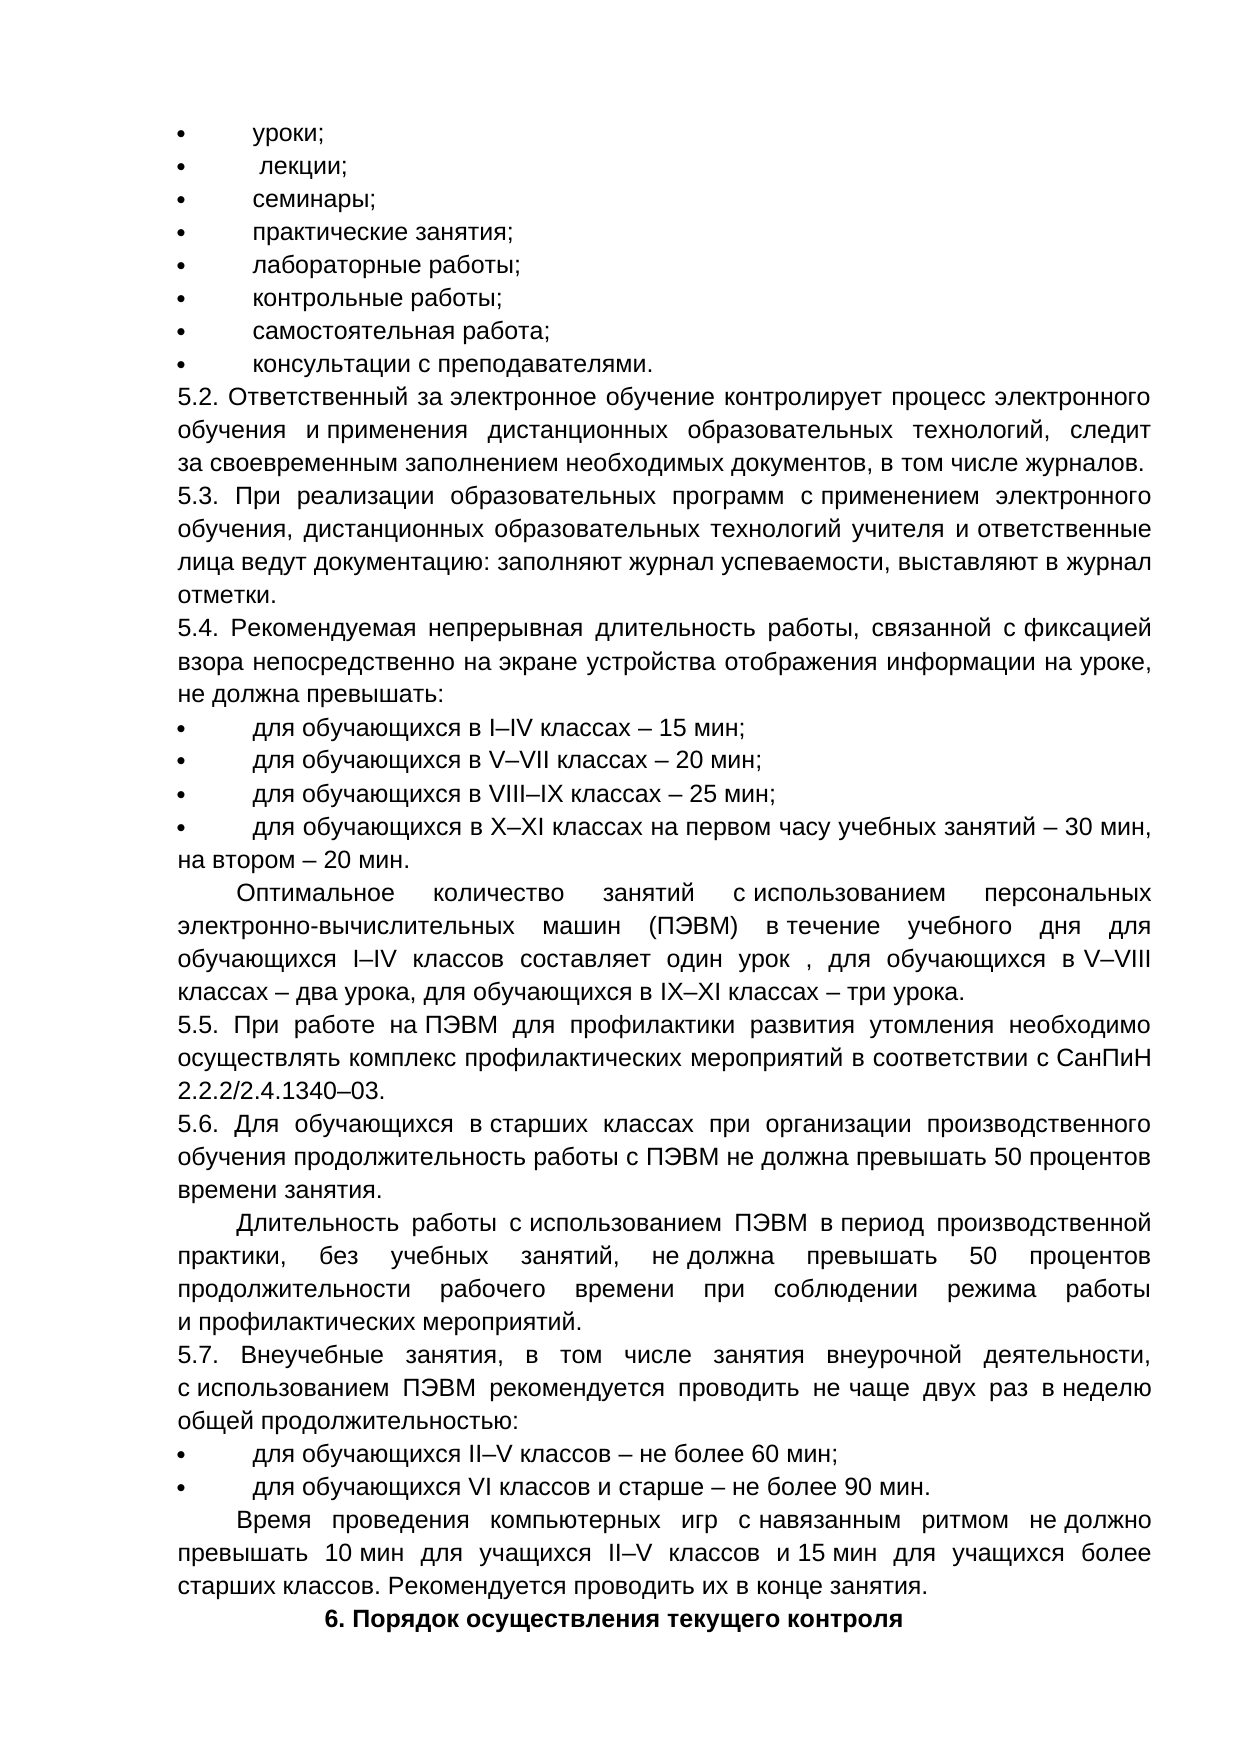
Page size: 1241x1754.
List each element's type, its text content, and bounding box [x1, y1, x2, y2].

list для обучающихся в V–VII классах – 20 мин; [177, 746, 1152, 774]
list практические занятия; [177, 217, 1152, 246]
list для обучающихся в VIII–IX классах – 25 мин; [177, 778, 1152, 807]
list контрольные работы; [177, 283, 1152, 312]
text Длительность работы с использованием ПЭВМ в период производственной практики, без учебных занятий, не должна превышать 50 процентов продолжительности рабочего времени при соблюдении режима работы и профилактических мероприятий. [177, 1208, 1152, 1336]
list лабораторные работы; [177, 250, 1152, 279]
list для обучающихся VI классов и старше – не более 90 мин. [177, 1472, 1152, 1501]
text 5.5. При работе на ПЭВМ для профилактики развития утомления необходимо осуществлять комплекс профилактических мероприятий в соответствии с СанПиН 2.2.2/2.4.1340–03. [177, 1010, 1152, 1104]
text Время проведения компьютерных игр с навязанным ритмом не должно превышать 10 мин для учащихся II–V классов и 15 мин для учащихся более старших классов. Рекомендуется проводить их в конце занятия. [177, 1505, 1152, 1600]
text 5.3. При реализации образовательных программ с применением электронного обучения, дистанционных образовательных технологий учителя и ответственные лица ведут документацию: заполняют журнал успеваемости, выставляют в журнал отметки. [177, 481, 1152, 609]
text 5.2. Ответственный за электронное обучение контролирует процесс электронного обучения и применения дистанционных образовательных технологий, следит за своевременным заполнением необходимых документов, в том числе журналов. [177, 382, 1152, 477]
list для обучающихся в X–XI классах на первом часу учебных занятий – 30 мин, на втором – 20 мин. [177, 812, 1152, 873]
text 5.7. Внеучебные занятия, в том числе занятия внеурочной деятельности, с использованием ПЭВМ рекомендуется проводить не чаще двух раз в неделю общей продолжительностью: [177, 1340, 1152, 1435]
text 5.4. Рекомендуемая непрерывная длительность работы, связанной с фиксацией взора непосредственно на экране устройства отображения информации на уроке, не должна превышать: [177, 613, 1152, 708]
list уроки; [177, 118, 1152, 147]
list консультации с преподавателями. [177, 349, 1152, 378]
list самостоятельная работа; [177, 316, 1152, 345]
list для обучающихся II–V классов – не более 60 мин; [177, 1439, 1152, 1468]
list для обучающихся в I–IV классах – 15 мин; [177, 712, 1152, 741]
text 5.6. Для обучающихся в старших классах при организации производственного обучения продолжительность работы с ПЭВМ не должна превышать 50 процентов времени занятия. [177, 1109, 1152, 1203]
list лекции; [177, 151, 1152, 180]
list 6. Порядок осуществления текущего контроля [290, 1604, 1152, 1633]
list семинары; [177, 184, 1152, 213]
text Оптимальное количество занятий с использованием персональных электронно-вычислительных машин (ПЭВМ) в течение учебного дня для обучающихся I–IV классов составляет один урок , для обучающихся в V–VIII классах – два урока, для обучающихся в IX–XI классах – три урока. [177, 878, 1152, 1005]
